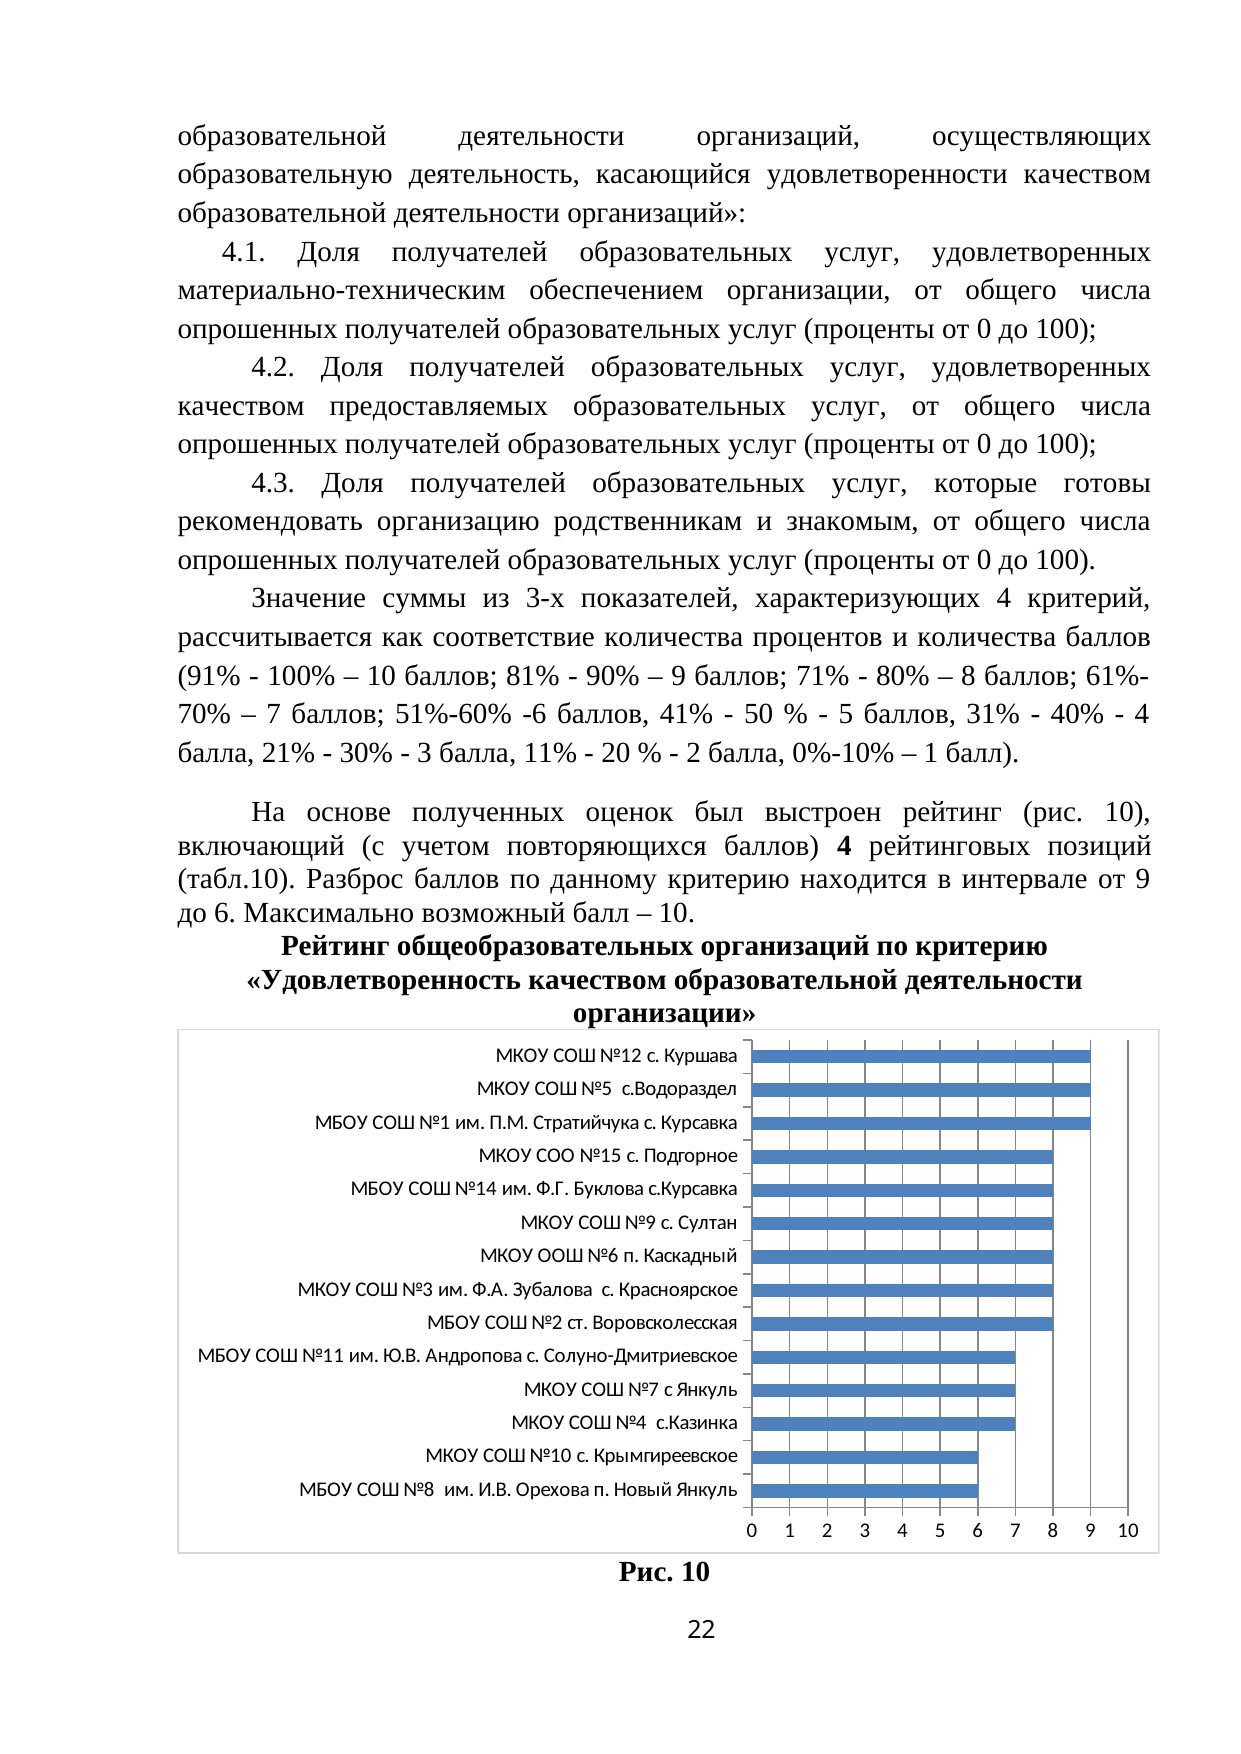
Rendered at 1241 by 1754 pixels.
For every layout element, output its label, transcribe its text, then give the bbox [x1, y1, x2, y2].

text 4.2. Доля получателей образовательных услуг, удовлетворенных качеством предоставляемых образовательных услуг, от общего числа опрошенных получателей образовательных услуг (проценты от 0 до 100); [177, 349, 1152, 460]
text Рейтинг общеобразовательных организаций по критерию «Удовлетворенность качеством образовательной деятельности организации» [177, 928, 1152, 1029]
text Значение суммы из 3-х показателей, характеризующих 4 критерий, рассчитывается как соответствие количества процентов и количества баллов (91% - 100% – 10 баллов; 81% - 90% – 9 баллов; 71% - 80% – 8 баллов; 61%-70% – 7 баллов; 51%-60% -6 баллов, 41% - 50 % - 5 баллов, 31% - 40% - 4 балла, 21% - 30% - 3 балла, 11% - 20 % - 2 балла, 0%-10% – 1 балл). [177, 581, 1152, 768]
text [177, 118, 1152, 229]
text Рис. 10 [177, 1554, 1152, 1587]
text 4.3. Доля получателей образовательных услуг, которые готовы рекомендовать организацию родственникам и знакомым, от общего числа опрошенных получателей образовательных услуг (проценты от 0 до 100). [177, 465, 1152, 576]
text На основе полученных оценок был выстроен рейтинг (рис. 10), включающий (с учетом повторяющихся баллов) 4 рейтинговых позиций (табл.10). Разброс баллов по данному критерию находится в интервале от 9 до 6. Максимально возможный балл – 10. [177, 794, 1152, 928]
text 4.1. Доля получателей образовательных услуг, удовлетворенных материально-техническим обеспечением организации, от общего числа опрошенных получателей образовательных услуг (проценты от 0 до 100); [177, 234, 1152, 344]
